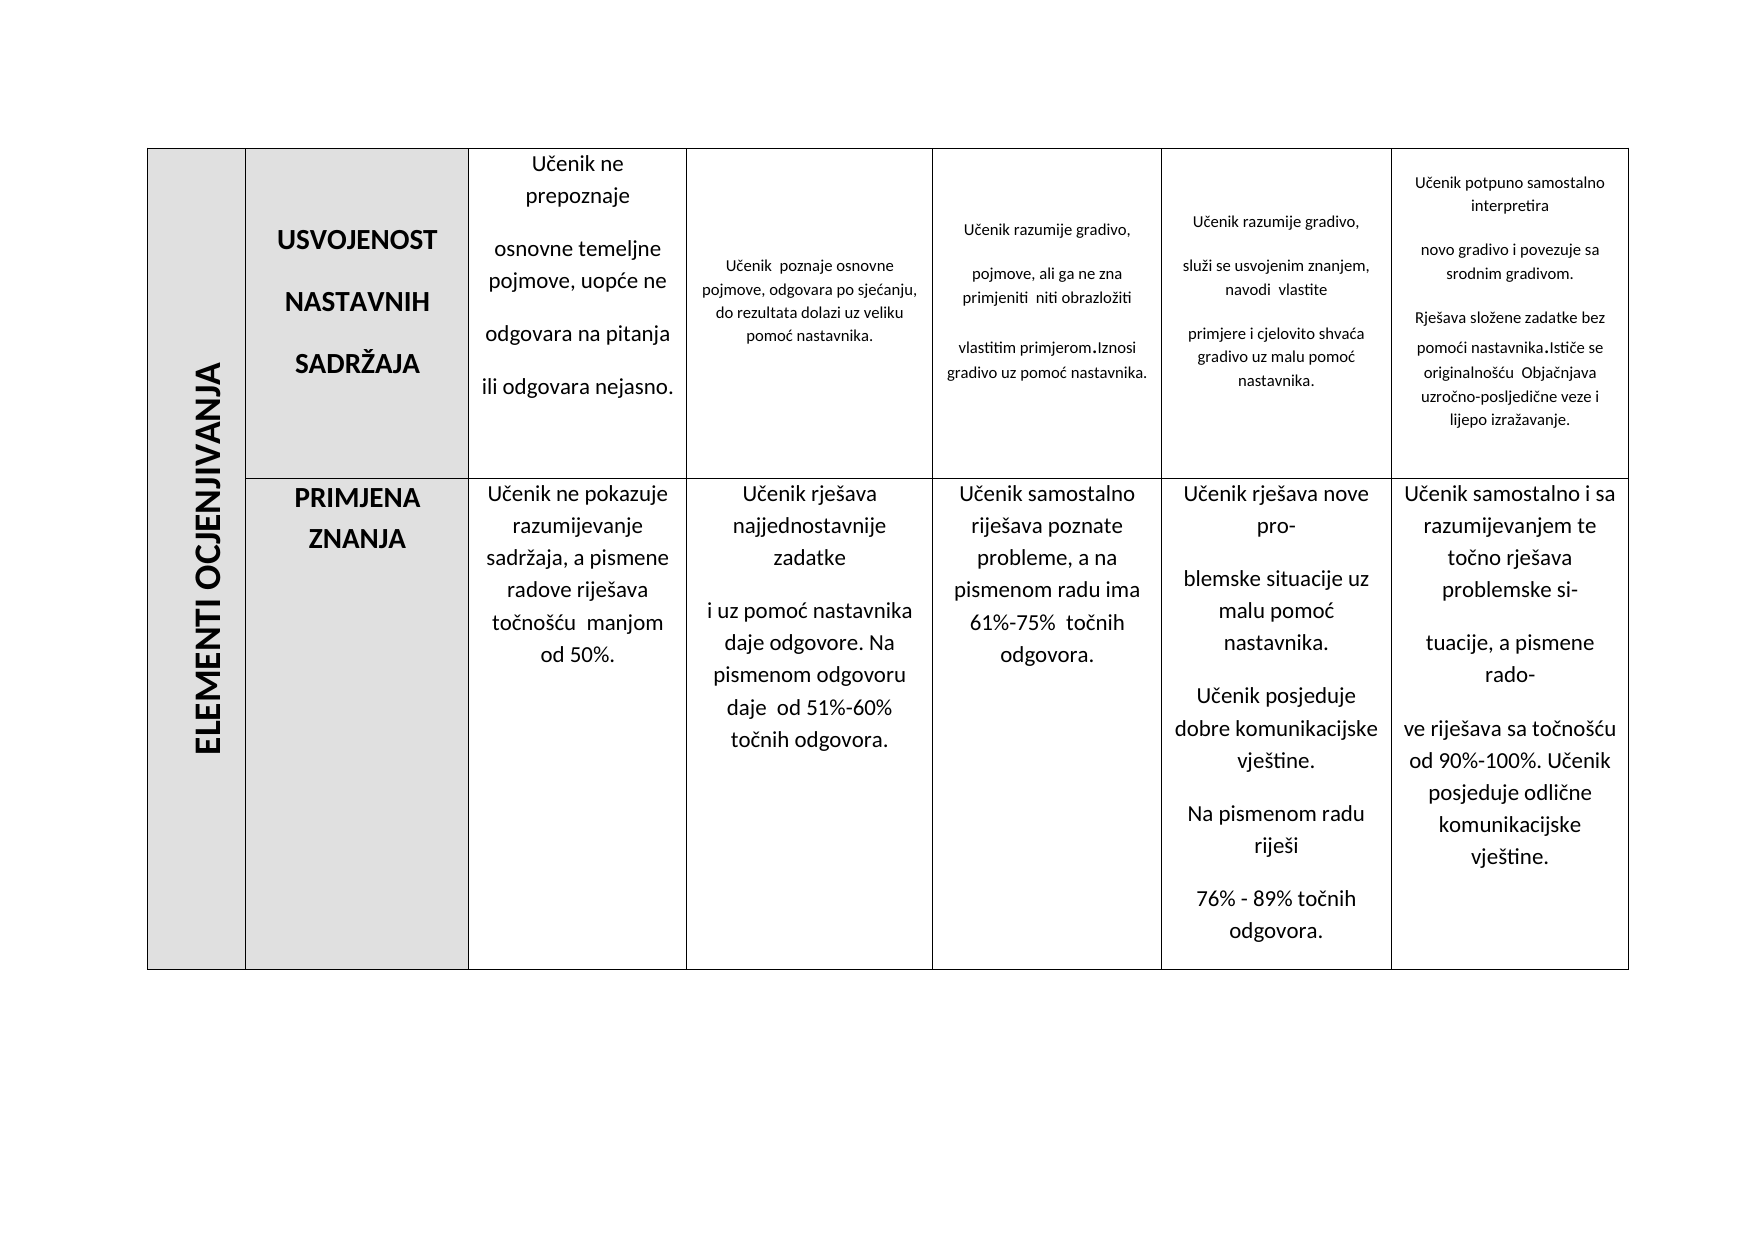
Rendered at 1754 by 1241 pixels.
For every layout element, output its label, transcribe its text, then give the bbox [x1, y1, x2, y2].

table_cell Učenik samostalno riješava poznate probleme, a na pismenom radu ima 61%-75% točnih odgovora. [933, 479, 1161, 969]
table_cell PRIMJENA ZNANJA [246, 479, 468, 969]
table_header Učenik razumije gradivo, služi se usvojenim znanjem, navodi vlastite primjere i cjelovito shvaća gradivo uz malu pomoć nastavnika. [1162, 149, 1391, 478]
table_cell Učenik rješava najjednostavnije zadatke i uz pomoć nastavnika daje odgovore. Na pismenom odgovoru daje od 51%-60% točnih odgovora. [687, 479, 932, 969]
table_header Učenik ne prepoznaje osnovne temeljne pojmove, uopće ne odgovara na pitanja ili odgovara nejasno. [469, 149, 686, 478]
table_header ELEMENTI OCJENJIVANJA [148, 149, 245, 969]
table_cell Učenik samostalno i sa razumijevanjem te točno rješava problemske si- tuacije, a pismene rado- ve riješava sa točnošću od 90%-100%. Učenik posjeduje odlične komunikacijske vještine. [1392, 479, 1628, 969]
table_header Učenik razumije gradivo, pojmove, ali ga ne zna primjeniti niti obrazložiti vlastitim primjerom.Iznosi gradivo uz pomoć nastavnika. [933, 149, 1161, 478]
table_header USVOJENOST NASTAVNIH SADRŽAJA [246, 149, 468, 478]
table_cell Učenik ne pokazuje razumijevanje sadržaja, a pismene radove riješava točnošću manjom od 50%. [469, 479, 686, 969]
table_header Učenik potpuno samostalno interpretira novo gradivo i povezuje sa srodnim gradivom. Rješava složene zadatke bez pomoći nastavnika.Ističe se originalnošću Objačnjava uzročno-posljedične veze i lijepo izražavanje. [1392, 149, 1628, 478]
table_cell Učenik rješava nove pro- blemske situacije uz malu pomoć nastavnika. Učenik posjeduje dobre komunikacijske vještine. Na pismenom radu riješi 76% - 89% točnih odgovora. [1162, 479, 1391, 969]
table_header Učenik poznaje osnovne pojmove, odgovara po sjećanju, do rezultata dolazi uz veliku pomoć nastavnika. [687, 149, 932, 478]
